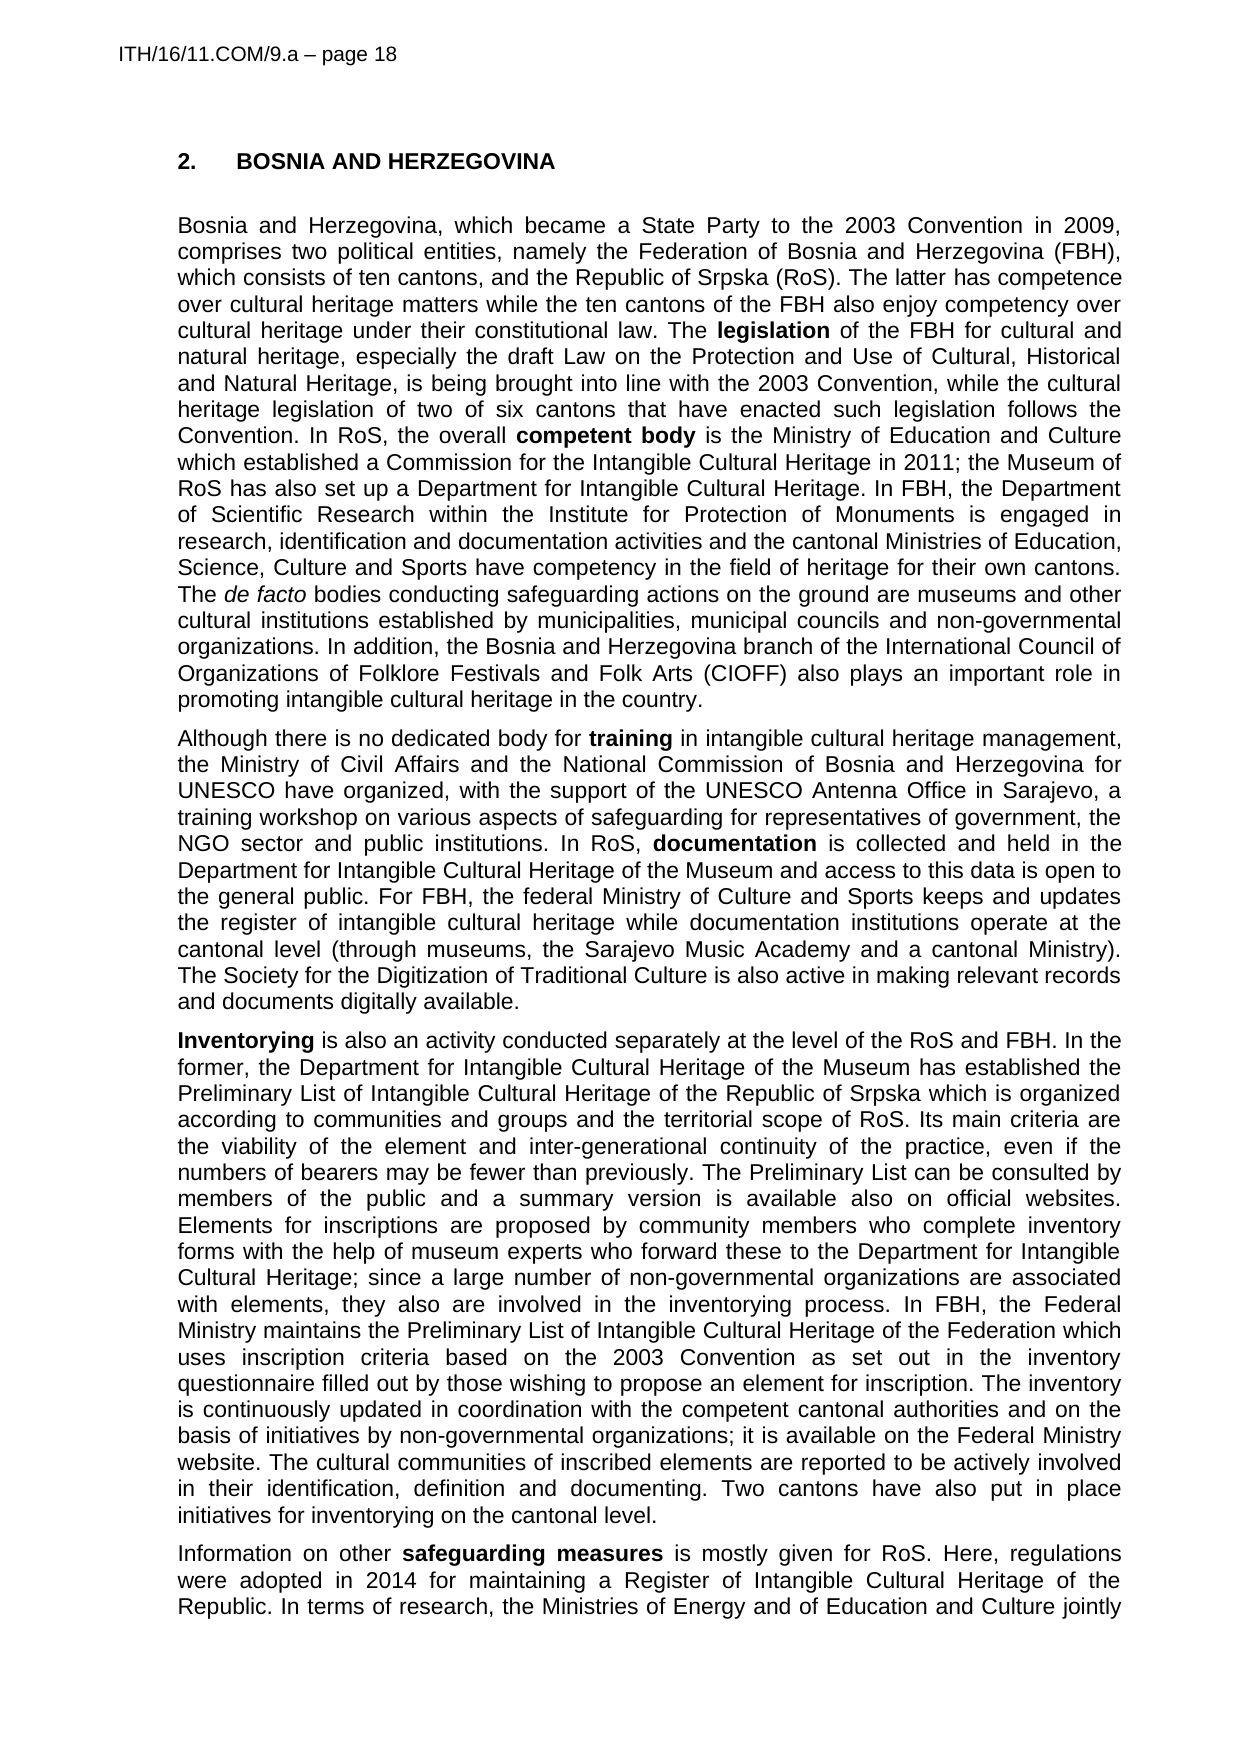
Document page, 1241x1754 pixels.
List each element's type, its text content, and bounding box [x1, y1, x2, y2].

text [177, 1540, 1122, 1619]
text Inventorying is also an activity conducted separately at the level of the RoS and FBH. In the former, the Department for Intangible Cultural Heritage of the Museum has established the Preliminary List of Intangible Cultural Heritage of the Republic of Srpska which is organized according to communities and groups and the territorial scope of RoS. Its main criteria are the viability of the element and inter-generational continuity of the practice, even if the numbers of bearers may be fewer than previously. The Preliminary List can be consulted by members of the public and a summary version is available also on official websites. Elements for inscriptions are proposed by community members who complete inventory forms with the help of museum experts who forward these to the Department for Intangible Cultural Heritage; since a large number of non-governmental organizations are associated with elements, they also are involved in the inventorying process. In FBH, the Federal Ministry maintains the Preliminary List of Intangible Cultural Heritage of the Federation which uses inscription criteria based on the 2003 Convention as set out in the inventory questionnaire filled out by those wishing to propose an element for inscription. The inventory is continuously updated in coordination with the competent cantonal authorities and on the basis of initiatives by non-governmental organizations; it is available on the Federal Ministry website. The cultural communities of inscribed elements are reported to be actively involved in their identification, definition and documenting. Two cantons have also put in place initiatives for inventorying on the cantonal level. [177, 1027, 1122, 1528]
text Although there is no dedicated body for training in intangible cultural heritage management, the Ministry of Civil Affairs and the National Commission of Bosnia and Herzegovina for UNESCO have organized, with the support of the UNESCO Antenna Office in Sarajevo, a training workshop on various aspects of safeguarding for representatives of government, the NGO sector and public institutions. In RoS, documentation is collected and held in the Department for Intangible Cultural Heritage of the Museum and access to this data is open to the general public. For FBH, the federal Ministry of Culture and Sports keeps and updates the register of intangible cultural heritage while documentation institutions operate at the cantonal level (through museums, the Sarajevo Music Academy and a cantonal Ministry). The Society for the Digitization of Traditional Culture is also active in making relevant records and documents digitally available. [177, 725, 1122, 1015]
list BOSNIA AND HERZEGOVINA [177, 148, 1122, 174]
text Bosnia and Herzegovina, which became a State Party to the 2003 Convention in 2009, comprises two political entities, namely the Federation of Bosnia and Herzegovina (FBH), which consists of ten cantons, and the Republic of Srpska (RoS). The latter has competence over cultural heritage matters while the ten cantons of the FBH also enjoy competency over cultural heritage under their constitutional law. The legislation of the FBH for cultural and natural heritage, especially the draft Law on the Protection and Use of Cultural, Historical and Natural Heritage, is being brought into line with the 2003 Convention, while the cultural heritage legislation of two of six cantons that have enacted such legislation follows the Convention. In RoS, the overall competent body is the Ministry of Education and Culture which established a Commission for the Intangible Cultural Heritage in 2011; the Museum of RoS has also set up a Department for Intangible Cultural Heritage. In FBH, the Department of Scientific Research within the Institute for Protection of Monuments is engaged in research, identification and documentation activities and the cantonal Ministries of Education, Science, Culture and Sports have competency in the field of heritage for their own cantons. The de facto bodies conducting safeguarding actions on the ground are museums and other cultural institutions established by municipalities, municipal councils and non-governmental organizations. In addition, the Bosnia and Herzegovina branch of the International Council of Organizations of Folklore Festivals and Folk Arts (CIOFF) also plays an important role in promoting intangible cultural heritage in the country. [177, 212, 1122, 712]
